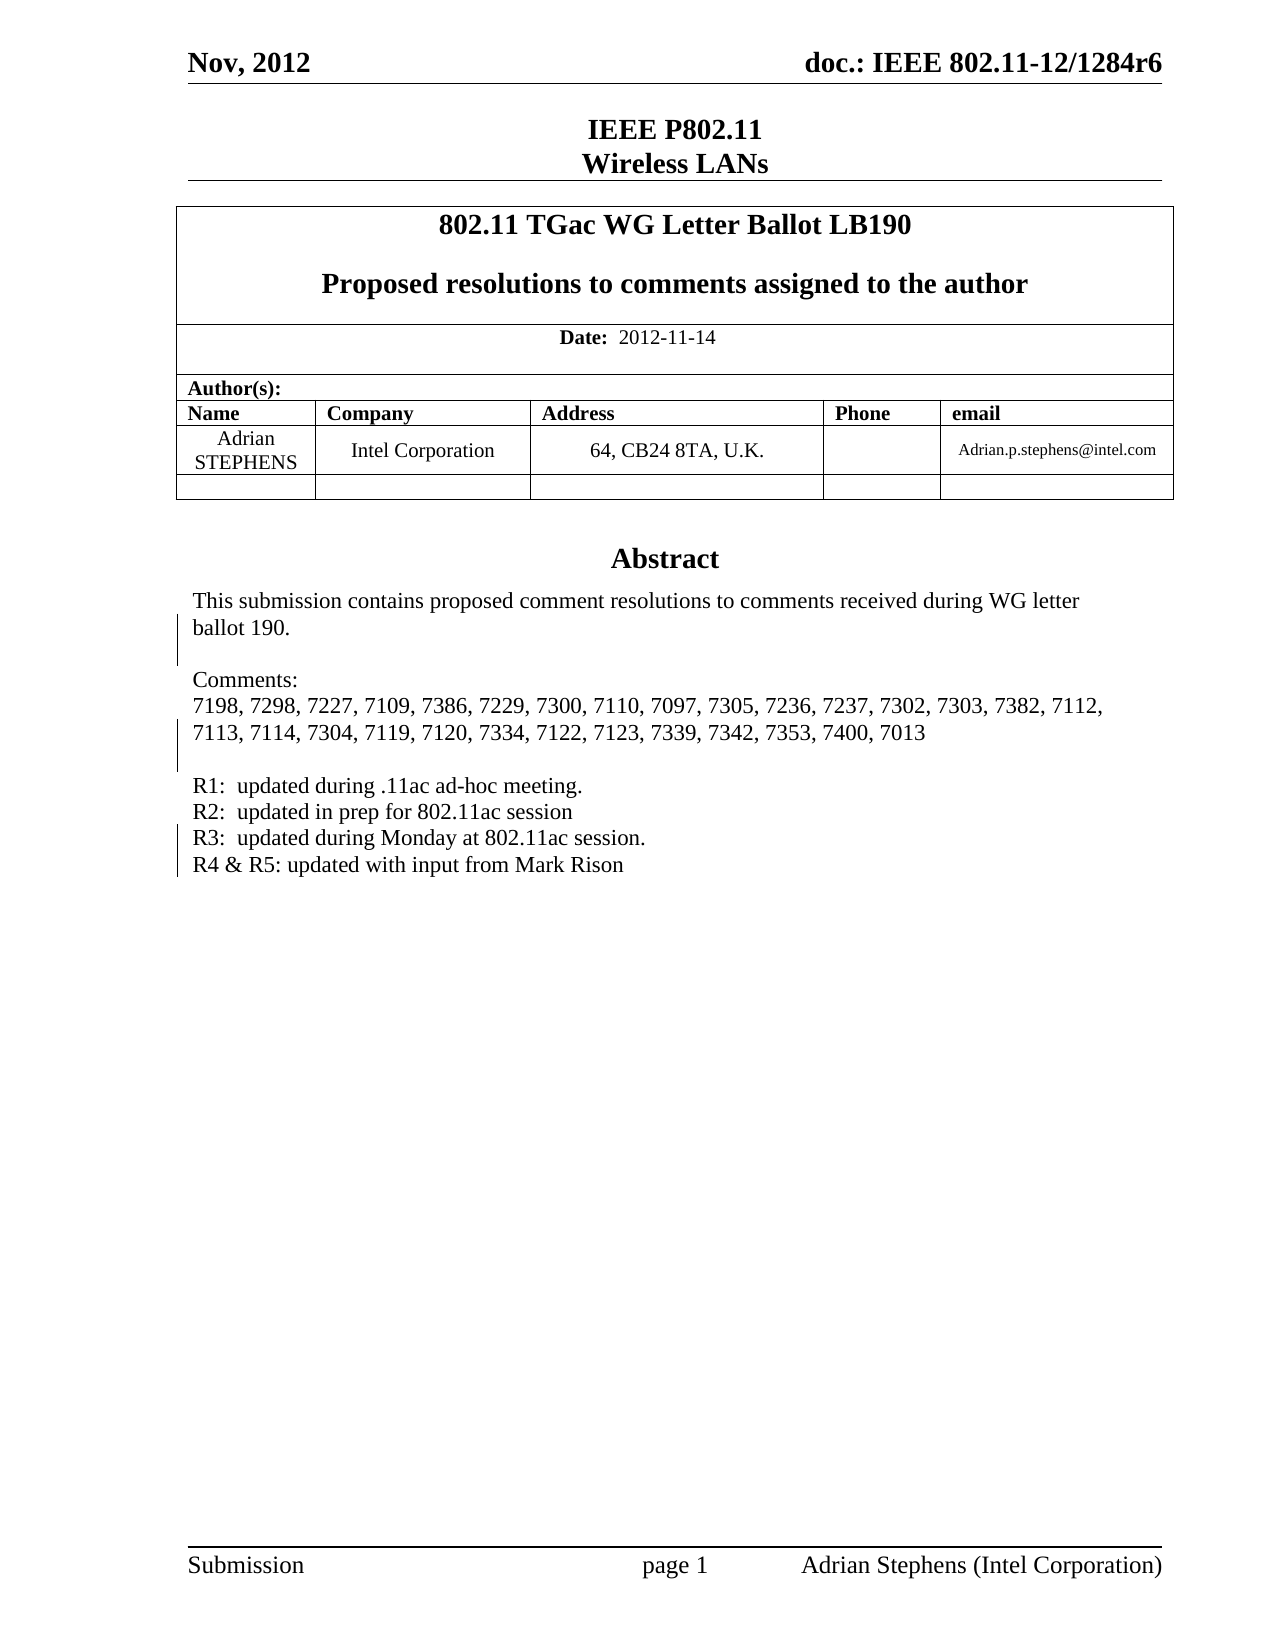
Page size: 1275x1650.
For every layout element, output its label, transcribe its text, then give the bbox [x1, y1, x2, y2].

table_cell Intel Corporation [316, 426, 530, 474]
table_cell Adrian.p.stephens@intel.com [941, 426, 1173, 474]
table_cell Name [177, 401, 315, 424]
table_cell 64, CB24 8TA, U.K. [531, 426, 823, 474]
table_header 802.11 TGac WG Letter Ballot LB190 Proposed resolutions to comments assigned to the author [177, 207, 1173, 324]
table_cell [316, 475, 530, 499]
table_cell [531, 475, 823, 499]
table_cell Company [316, 401, 530, 424]
text IEEE P802.11 Wireless LANs [187, 112, 1162, 181]
table_cell Author(s): [177, 375, 1173, 399]
table_cell [824, 426, 940, 474]
table_cell [824, 475, 940, 499]
table_cell Adrian STEPHENS [177, 426, 315, 474]
table_cell Date: 2012-11-14 [177, 325, 1173, 374]
table_cell email [941, 401, 1173, 424]
table_cell Address [531, 401, 823, 424]
table_cell Phone [824, 401, 940, 424]
table_cell [177, 475, 315, 499]
table_cell [941, 475, 1173, 499]
